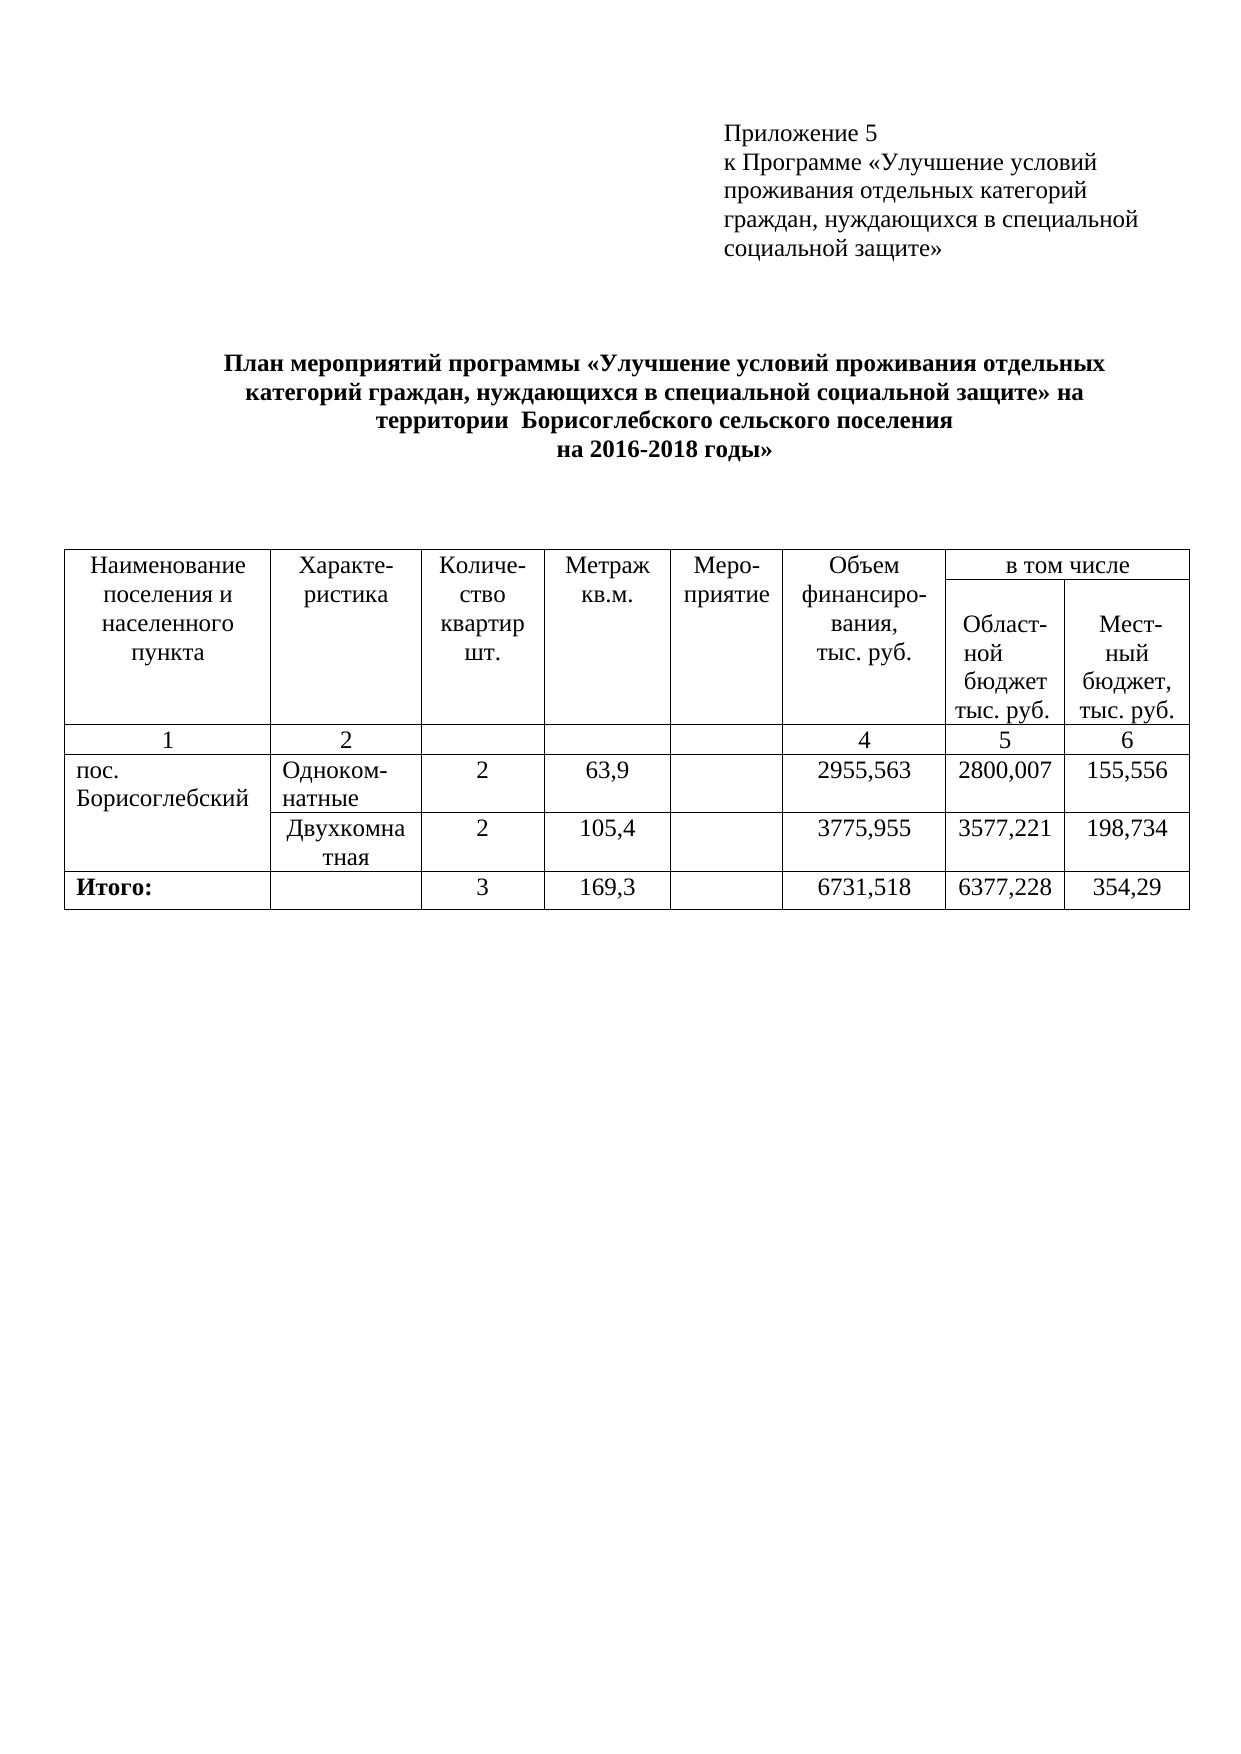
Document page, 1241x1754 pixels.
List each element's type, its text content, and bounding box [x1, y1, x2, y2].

table_header Меро- приятие [671, 550, 782, 724]
table_cell Итого: [65, 872, 270, 909]
table_cell 6377,228 [946, 872, 1064, 909]
table_cell 3577,221 [946, 813, 1064, 871]
table_cell Одноком-натные [271, 755, 421, 812]
text на 2016-2018 годы» [177, 434, 1152, 463]
table_cell Двухкомнатная [271, 813, 421, 871]
table_cell [671, 872, 782, 909]
table_cell 2955,563 [783, 755, 945, 812]
table_cell [671, 813, 782, 871]
table_cell [671, 755, 782, 812]
table_header Характе-ристика [271, 550, 421, 724]
table_cell [545, 725, 670, 754]
table_cell 354,29 [1065, 872, 1189, 909]
table_header Объем финансиро-вания, тыс. руб. [783, 550, 945, 724]
table_cell 6731,518 [783, 872, 945, 909]
table_header в том числе [946, 550, 1189, 579]
table_cell Мест-ный бюджет, тыс. руб. [1065, 580, 1189, 724]
table_cell 3 [422, 872, 544, 909]
table_header Количе- ство квартир шт. [422, 550, 544, 724]
table_cell 3775,955 [783, 813, 945, 871]
table_cell 198,734 [1065, 813, 1189, 871]
table_cell 105,4 [545, 813, 670, 871]
table_cell 155,556 [1065, 755, 1189, 812]
table_cell [422, 725, 544, 754]
table_header Метраж кв.м. [545, 550, 670, 724]
table_cell 2 [422, 813, 544, 871]
table_cell Област-ной бюджет тыс. руб. [946, 580, 1064, 724]
table_cell 5 [946, 725, 1064, 754]
text к Программе «Улучшение условий проживания отдельных категорий граждан, нуждающихся в специальной социальной защите» [723, 147, 1152, 262]
table_cell 4 [783, 725, 945, 754]
table_cell пос. Борисоглебский [65, 755, 270, 871]
table_cell [671, 725, 782, 754]
table_cell 6 [1065, 725, 1189, 754]
table_cell 2 [422, 755, 544, 812]
text План мероприятий программы «Улучшение условий проживания отдельных категорий граждан, нуждающихся в специальной социальной защите» на территории Борисоглебского сельского поселения [177, 348, 1152, 434]
table_cell 63,9 [545, 755, 670, 812]
table_cell [271, 872, 421, 909]
table_cell 169,3 [545, 872, 670, 909]
text Приложение 5 [723, 118, 1152, 147]
table_cell 2800,007 [946, 755, 1064, 812]
table_cell 2 [271, 725, 421, 754]
table_cell 1 [65, 725, 270, 754]
table_header Наименование поселения и населенного пункта [65, 550, 270, 724]
